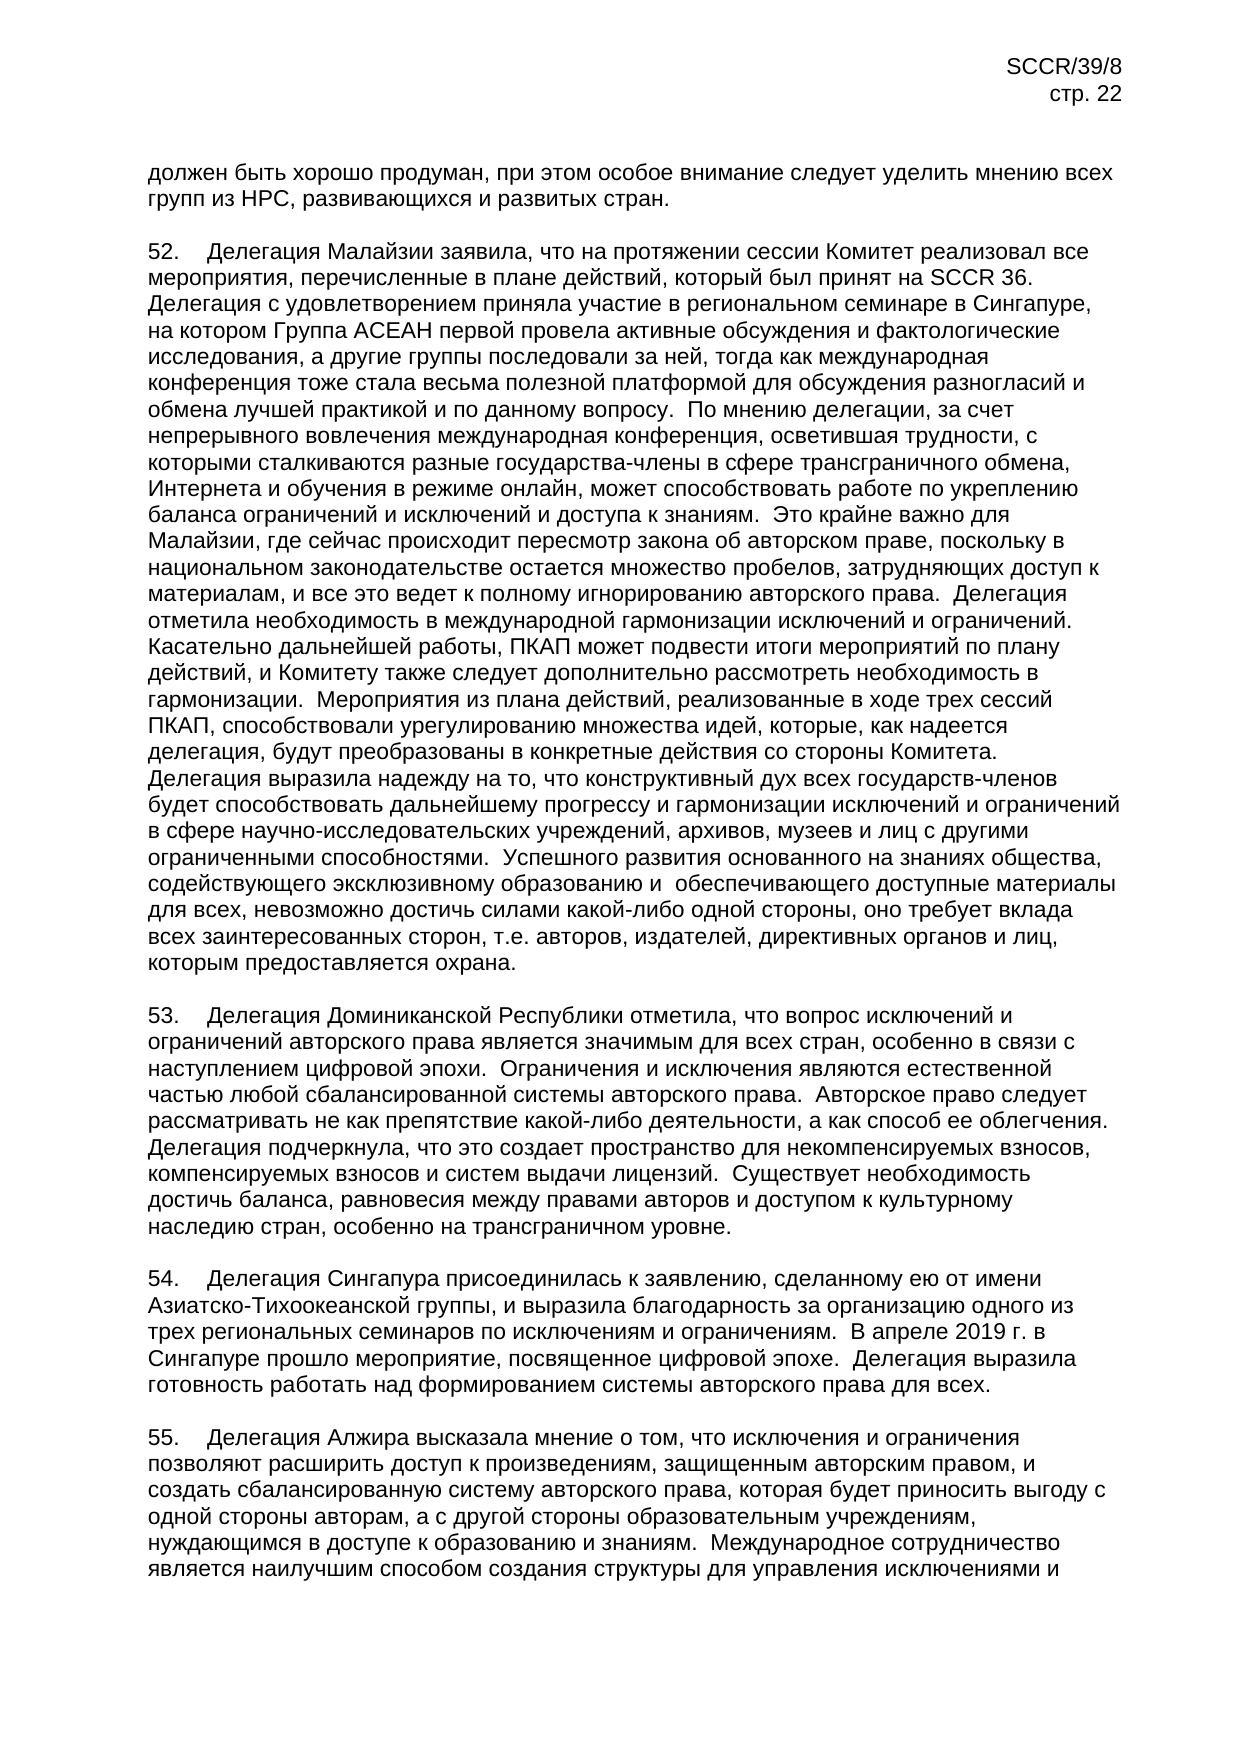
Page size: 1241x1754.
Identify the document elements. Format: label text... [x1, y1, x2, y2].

list Делегация Доминиканской Республики отметила, что вопрос исключений и ограничений авторского права является значимым для всех стран, особенно в связи с наступлением цифровой эпохи. Ограничения и исключения являются естественной частью любой сбалансированной системы авторского права. Авторское право следует рассматривать не как препятствие какой-либо деятельности, а как способ ее облегчения. Делегация подчеркнула, что это создает пространство для некомпенсируемых взносов, компенсируемых взносов и систем выдачи лицензий. Существует необходимость достичь баланса, равновесия между правами авторов и доступом к культурному наследию стран, особенно на трансграничном уровне. [148, 1002, 1122, 1239]
list Делегация Малайзии заявила, что на протяжении сессии Комитет реализовал все мероприятия, перечисленные в плане действий, который был принят на SCCR 36. Делегация с удовлетворением приняла участие в региональном семинаре в Сингапуре, на котором Группа АСЕАН первой провела активные обсуждения и фактологические исследования, а другие группы последовали за ней, тогда как международная конференция тоже стала весьма полезной платформой для обсуждения разногласий и обмена лучшей практикой и по данному вопросу. По мнению делегации, за счет непрерывного вовлечения международная конференция, осветившая трудности, с которыми сталкиваются разные государства-члены в сфере трансграничного обмена, Интернета и обучения в режиме онлайн, может способствовать работе по укреплению баланса ограничений и исключений и доступа к знаниям. Это крайне важно для Малайзии, где сейчас происходит пересмотр закона об авторском праве, поскольку в национальном законодательстве остается множество пробелов, затрудняющих доступ к материалам, и все это ведет к полному игнорированию авторского права. Делегация отметила необходимость в международной гармонизации исключений и ограничений. Касательно дальнейшей работы, ПКАП может подвести итоги мероприятий по плану действий, и Комитету также следует дополнительно рассмотреть необходимость в гармонизации. Мероприятия из плана действий, реализованные в ходе трех сессий ПКАП, способствовали урегулированию множества идей, которые, как надеется делегация, будут преобразованы в конкретные действия со стороны Комитета. Делегация выразила надежду на то, что конструктивный дух всех государств-членов будет способствовать дальнейшему прогрессу и гармонизации исключений и ограничений в сфере научно-исследовательских учреждений, архивов, музеев и лиц с другими ограниченными способностями. Успешного развития основанного на знаниях общества, содействующего эксклюзивному образованию и обеспечивающего доступные материалы для всех, невозможно достичь силами какой-либо одной стороны, оно требует вклада всех заинтересованных сторон, т.е. авторов, издателей, директивных органов и лиц, которым предоставляется охрана. [148, 238, 1122, 976]
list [148, 1423, 1122, 1582]
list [148, 158, 1122, 211]
list Делегация Сингапура присоединилась к заявлению, сделанному ею от имени Азиатско-Тихоокеанской группы, и выразила благодарность за организацию одного из трех региональных семинаров по исключениям и ограничениям. В апреле 2019 г. в Сингапуре прошло мероприятие, посвященное цифровой эпохе. Делегация выразила готовность работать над формированием системы авторского права для всех. [148, 1265, 1122, 1397]
